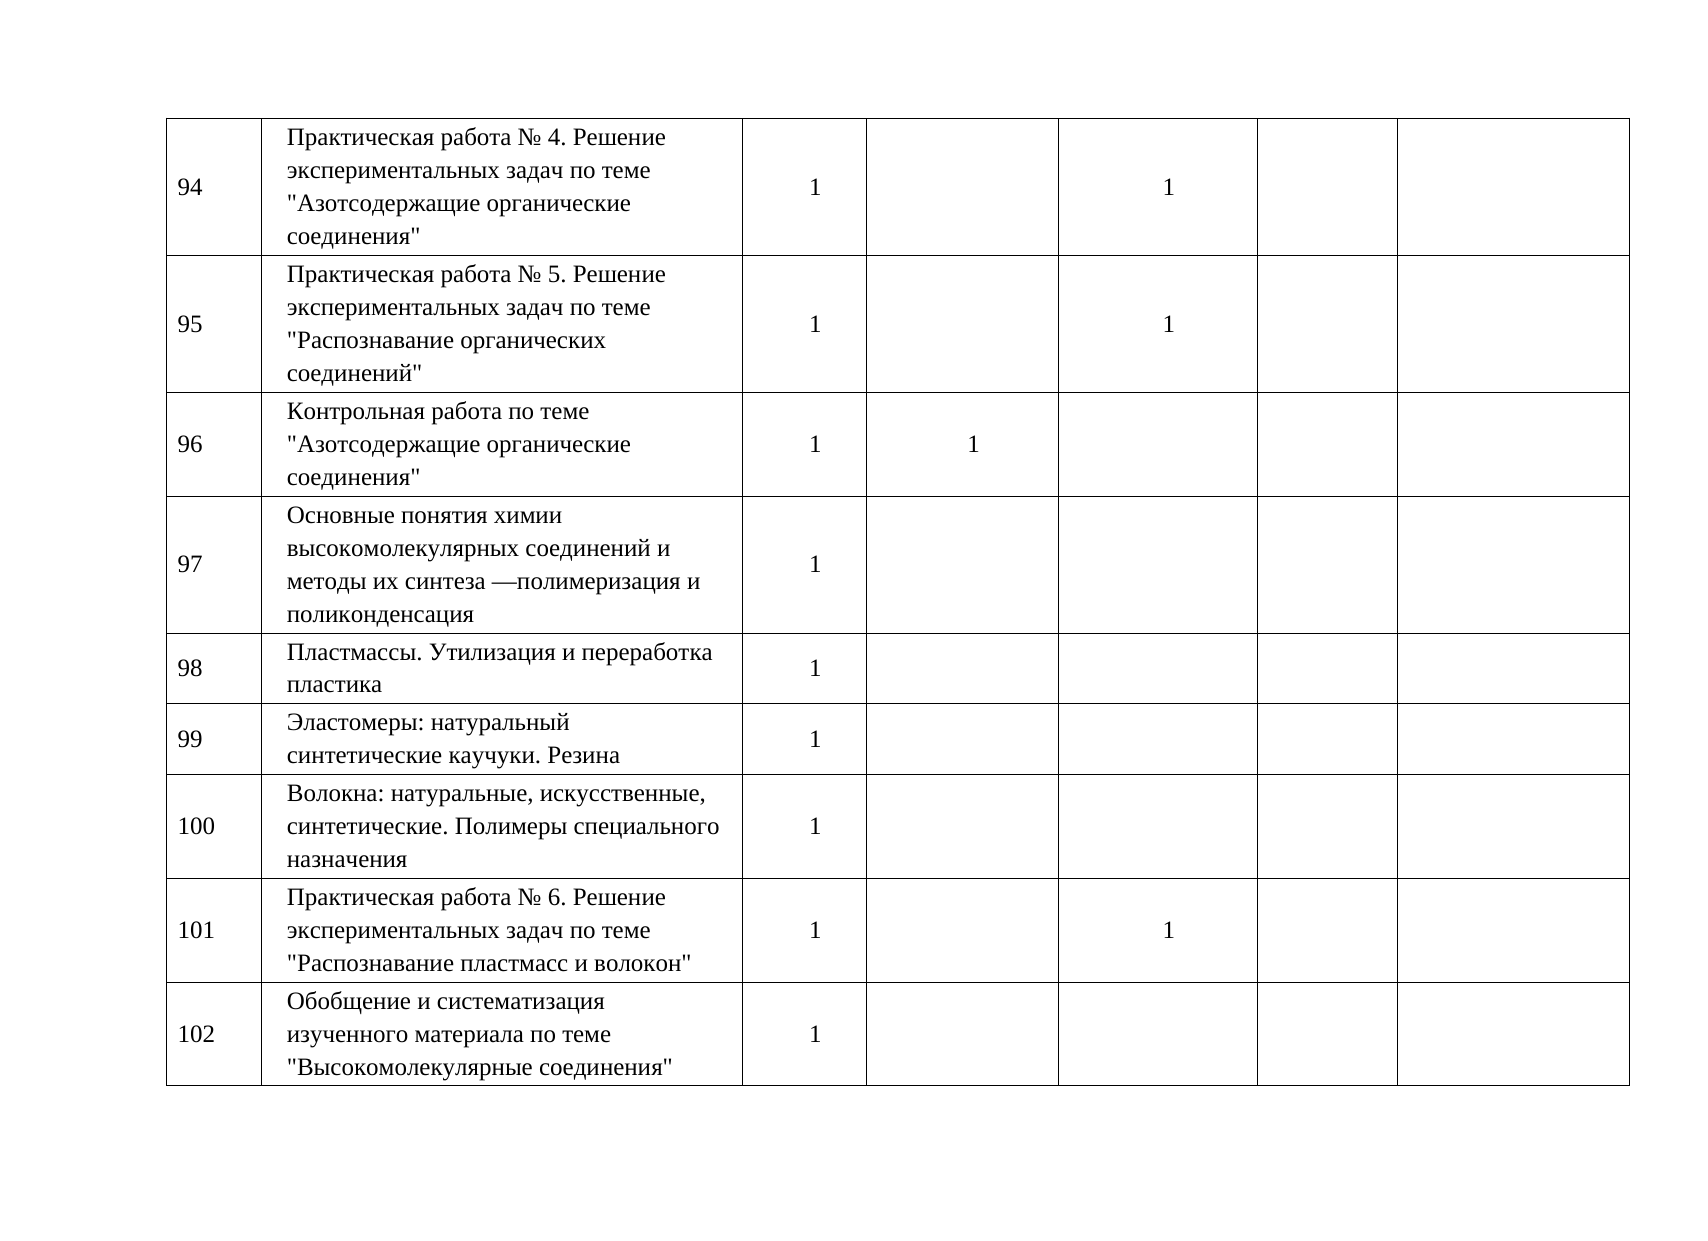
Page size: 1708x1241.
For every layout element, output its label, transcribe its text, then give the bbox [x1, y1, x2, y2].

table_cell 99 [167, 704, 261, 774]
table_cell 97 [167, 497, 261, 632]
table_cell [867, 497, 1058, 632]
table_cell [1398, 634, 1629, 703]
table_cell [1059, 704, 1257, 774]
table_cell [1398, 983, 1629, 1085]
table_cell [867, 775, 1058, 878]
table_cell 1 [743, 879, 866, 982]
table_header [1258, 119, 1397, 254]
table_header Практическая работа № 4. Решение экспериментальных задач по теме "Азотсодержащие органические соединения" [262, 119, 742, 254]
table_cell [1258, 983, 1397, 1085]
table_cell [1398, 256, 1629, 392]
table_cell Практическая работа № 6. Решение экспериментальных задач по теме "Распознавание пластмасс и волокон" [262, 879, 742, 982]
table_cell 1 [743, 704, 866, 774]
table_cell 102 [167, 983, 261, 1085]
table_cell [1258, 775, 1397, 878]
table_cell Обобщение и систематизация изученного материала по теме "Высокомолекулярные соединения" [262, 983, 742, 1085]
table_cell [867, 704, 1058, 774]
table_cell 100 [167, 775, 261, 878]
table_cell [1258, 634, 1397, 703]
table_cell [1398, 879, 1629, 982]
table_cell [1398, 393, 1629, 496]
table_cell 96 [167, 393, 261, 496]
table_header [1398, 119, 1629, 254]
table_cell [1398, 497, 1629, 632]
table_cell [1059, 634, 1257, 703]
table_cell [867, 983, 1058, 1085]
table_cell Эластомеры: натуральный синтетические каучуки. Резина [262, 704, 742, 774]
table_cell [1398, 775, 1629, 878]
table_cell [867, 256, 1058, 392]
table_cell Волокна: натуральные, искусственные, синтетические. Полимеры специального назначения [262, 775, 742, 878]
table_cell [1258, 879, 1397, 982]
table_cell [1059, 497, 1257, 632]
table_header 94 [167, 119, 261, 254]
table_cell 1 [743, 634, 866, 703]
table_cell [1398, 704, 1629, 774]
table_cell 1 [743, 256, 866, 392]
table_cell 1 [743, 983, 866, 1085]
table_cell [1059, 983, 1257, 1085]
table_cell Основные понятия химии высокомолекулярных соединений и методы их синтеза —полимеризация и поликонденсация [262, 497, 742, 632]
table_cell 1 [867, 393, 1058, 496]
table_header 1 [743, 119, 866, 254]
table_cell [1258, 704, 1397, 774]
table_cell [867, 879, 1058, 982]
table_cell Контрольная работа по теме "Азотсодержащие органические соединения" [262, 393, 742, 496]
table_header 1 [1059, 119, 1257, 254]
table_cell Практическая работа № 5. Решение экспериментальных задач по теме "Распознавание органических соединений" [262, 256, 742, 392]
table_cell Пластмассы. Утилизация и переработка пластика [262, 634, 742, 703]
table_cell [1258, 256, 1397, 392]
table_cell 1 [1059, 256, 1257, 392]
table_cell [1059, 775, 1257, 878]
table_cell [867, 634, 1058, 703]
table_cell [1258, 497, 1397, 632]
table_cell 1 [1059, 879, 1257, 982]
table_cell 1 [743, 775, 866, 878]
table_cell 1 [743, 393, 866, 496]
table_header [867, 119, 1058, 254]
table_cell [1258, 393, 1397, 496]
table_cell [1059, 393, 1257, 496]
table_cell 101 [167, 879, 261, 982]
table_cell 98 [167, 634, 261, 703]
table_cell 1 [743, 497, 866, 632]
table_cell 95 [167, 256, 261, 392]
